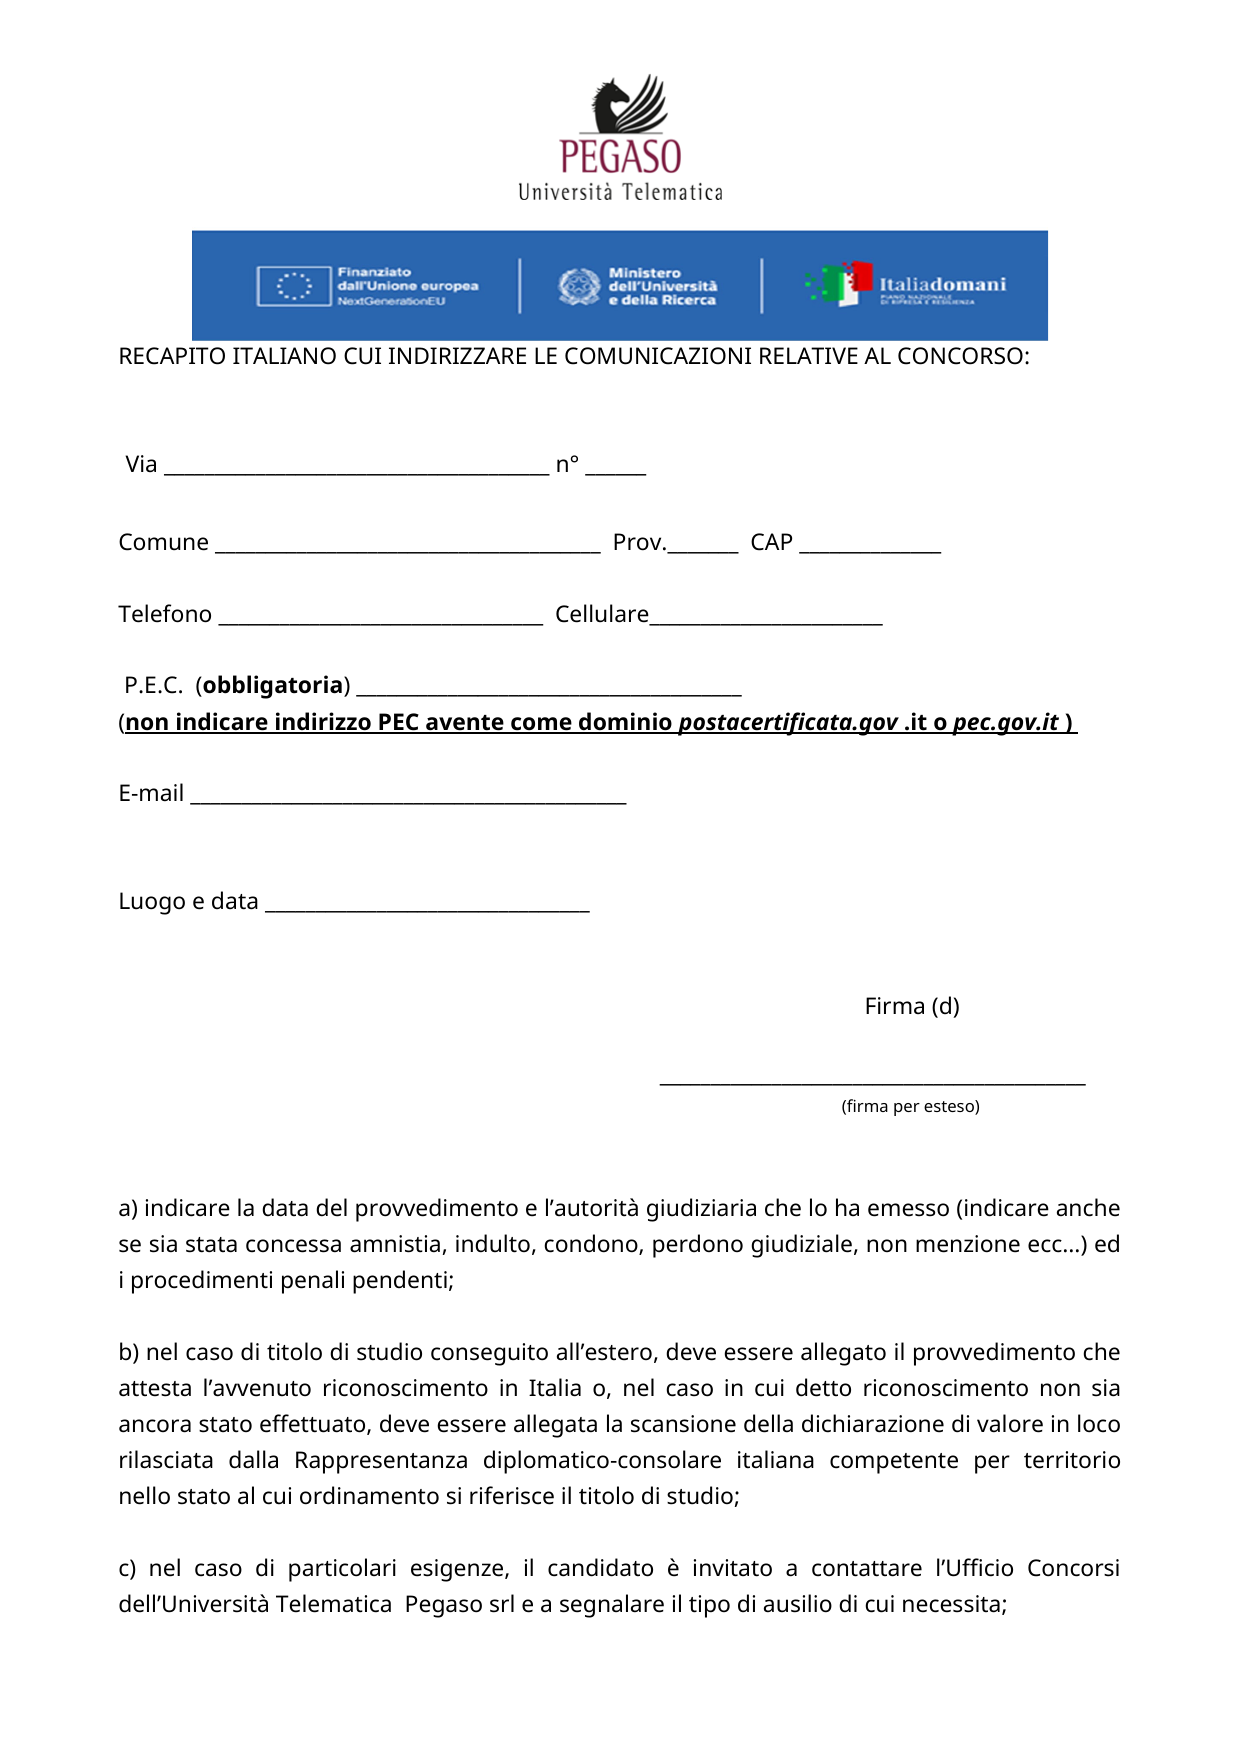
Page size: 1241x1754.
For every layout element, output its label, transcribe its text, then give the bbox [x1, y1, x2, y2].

text c) nel caso di particolari esigenze, il candidato è invitato a contattare l’Ufficio Concorsi dell’Università Telematica Pegaso srl e a segnalare il tipo di ausilio di cui necessita; [118, 1552, 1122, 1619]
text (firma per esteso) [118, 1094, 1122, 1117]
text Luogo e data ________________________________ [118, 885, 1122, 916]
picture [192, 227, 1049, 341]
text Comune ______________________________________ Prov._______ CAP ______________ [118, 526, 1122, 557]
text __________________________________________ [118, 1058, 1122, 1089]
text a) indicare la data del provvedimento e l’autorità giudiziaria che lo ha emesso (indicare anche se sia stata concessa amnistia, indulto, condono, perdono giudiziale, non menzione ecc…) ed i procedimenti penali pendenti; [118, 1192, 1122, 1295]
text Firma (d) [118, 990, 1122, 1021]
text P.E.C. (obbligatoria) ______________________________________ [118, 669, 1122, 701]
table_header Via ______________________________________ n° ______ [118, 448, 1129, 490]
picture [518, 73, 722, 200]
text b) nel caso di titolo di studio conseguito all’estero, deve essere allegato il provvedimento che attesta l’avvenuto riconoscimento in Italia o, nel caso in cui detto riconoscimento non sia ancora stato effettuato, deve essere allegata la scansione della dichiarazione di valore in loco rilasciata dalla Rappresentanza diplomatico-consolare italiana competente per territorio nello stato al cui ordinamento si riferisce il titolo di studio; [118, 1336, 1122, 1511]
text RECAPITO ITALIANO CUI INDIRIZZARE LE COMUNICAZIONI RELATIVE AL CONCORSO: [118, 340, 1122, 372]
text (non indicare indirizzo PEC avente come dominio postacertificata.gov .it o pec.gov.it ) [118, 705, 1122, 737]
text Telefono ________________________________ Cellulare_______________________ [118, 598, 1122, 629]
text E-mail ___________________________________________ [118, 777, 1122, 808]
